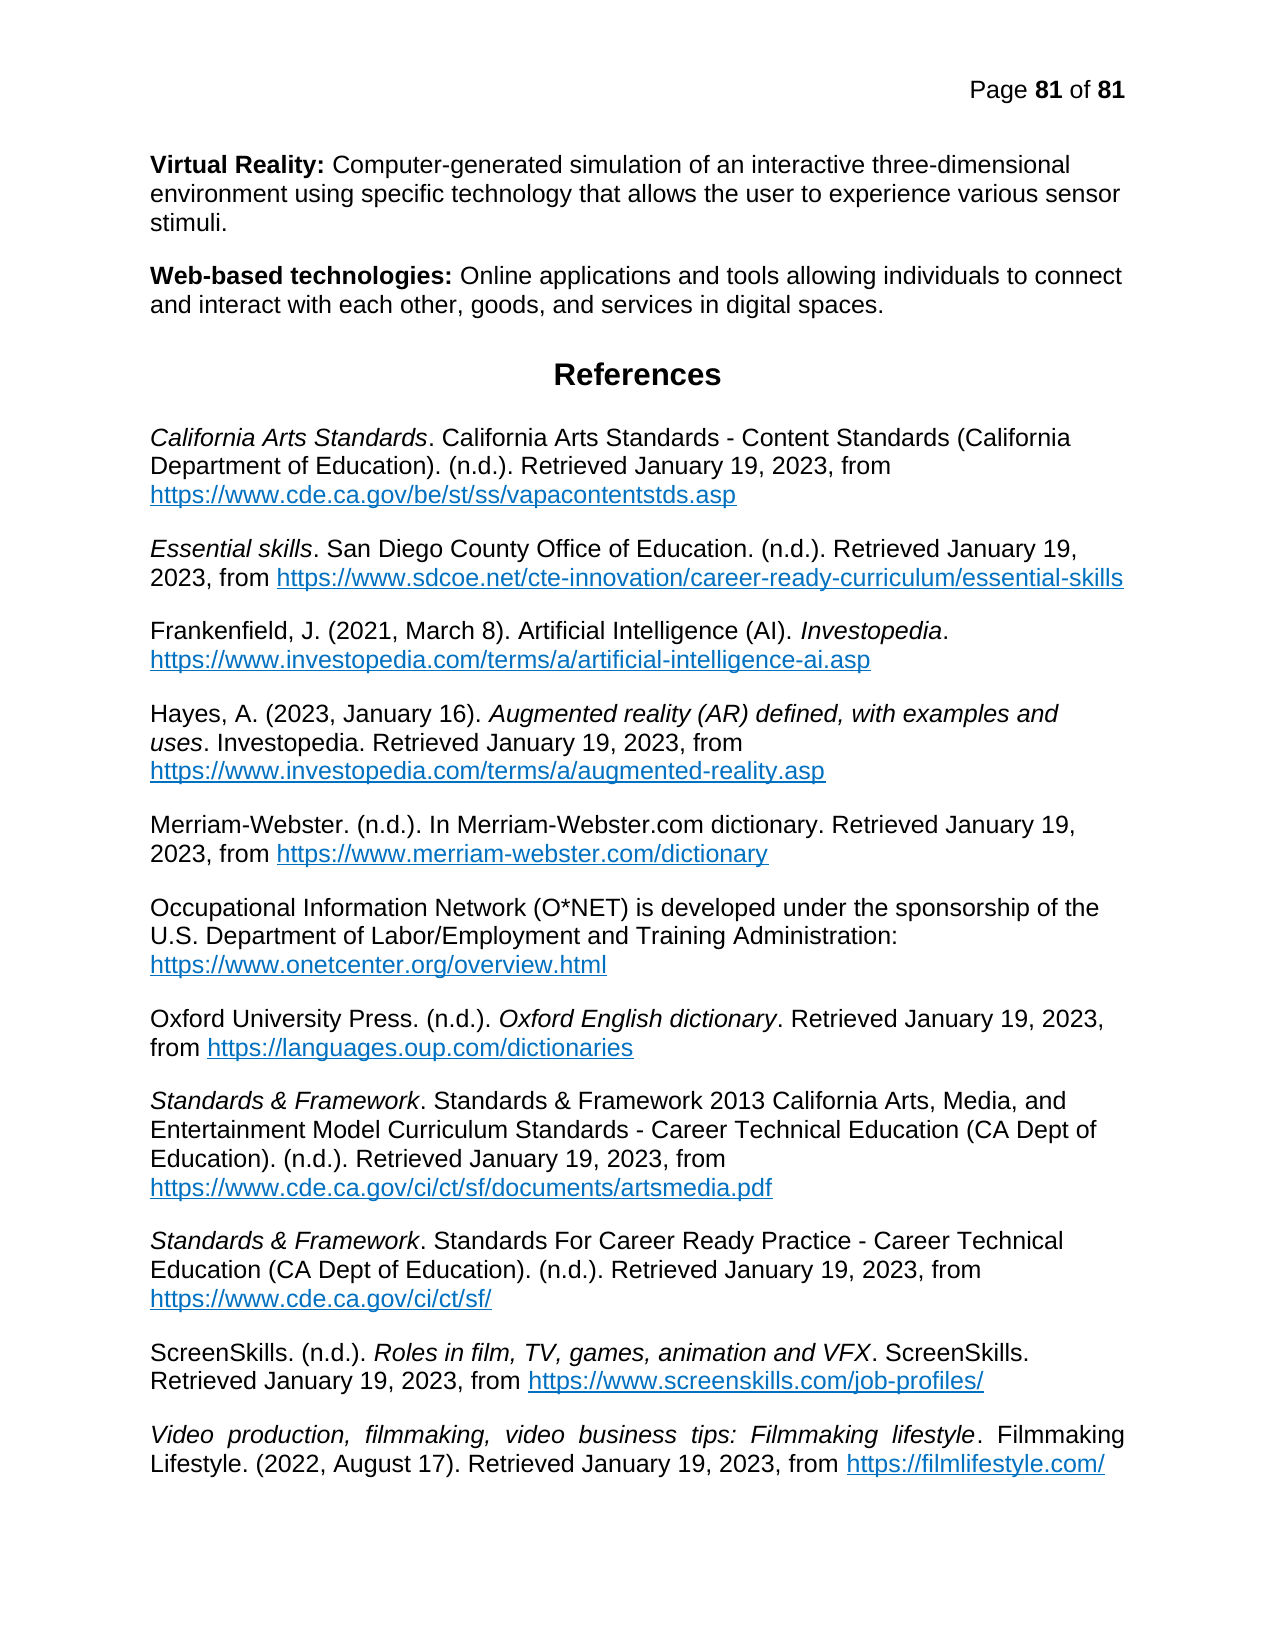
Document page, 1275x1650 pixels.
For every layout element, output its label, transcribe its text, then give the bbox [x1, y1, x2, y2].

text Merriam-Webster. (n.d.). In Merriam-Webster.com dictionary. Retrieved January 19, 2023, from https://www.merriam-webster.com/dictionary [150, 810, 1125, 867]
text Oxford University Press. (n.d.). Oxford English dictionary. Retrieved January 19, 2023, from https://languages.oup.com/dictionaries [150, 1004, 1125, 1061]
text Standards & Framework. Standards & Framework 2013 California Arts, Media, and Entertainment Model Curriculum Standards - Career Technical Education (CA Dept of Education). (n.d.). Retrieved January 19, 2023, from https://www.cde.ca.gov/ci/ct/sf/documents/artsmedia.pdf [150, 1086, 1125, 1201]
text Virtual Reality: Computer-generated simulation of an interactive three-dimensional environment using specific technology that allows the user to experience various sensor stimuli. [150, 150, 1125, 236]
text Occupational Information Network (O*NET) is developed under the sponsorship of the U.S. Department of Labor/Employment and Training Administration: https://www.onetcenter.org/overview.html [150, 892, 1125, 979]
text California Arts Standards. California Arts Standards - Content Standards (California Department of Education). (n.d.). Retrieved January 19, 2023, from https://www.cde.ca.gov/be/st/ss/vapacontentstds.asp [150, 422, 1125, 509]
text ScreenSkills. (n.d.). Roles in film, TV, games, animation and VFX. ScreenSkills. Retrieved January 19, 2023, from https://www.screenskills.com/job-profiles/ [150, 1337, 1125, 1395]
text Web-based technologies: Online applications and tools allowing individuals to connect and interact with each other, goods, and services in digital spaces. [150, 261, 1125, 319]
text Hayes, A. (2023, January 16). Augmented reality (AR) defined, with examples and uses. Investopedia. Retrieved January 19, 2023, from https://www.investopedia.com/terms/a/augmented-reality.asp [150, 699, 1125, 785]
text Video production, filmmaking, video business tips: Filmmaking lifestyle. Filmmaking Lifestyle. (2022, August 17). Retrieved January 19, 2023, from https://filmlifestyle.com/ [150, 1420, 1125, 1477]
text Standards & Framework. Standards For Career Ready Practice - Career Technical Education (CA Dept of Education). (n.d.). Retrieved January 19, 2023, from https://www.cde.ca.gov/ci/ct/sf/ [150, 1226, 1125, 1312]
text Essential skills. San Diego County Office of Education. (n.d.). Retrieved January 19, 2023, from https://www.sdcoe.net/cte-innovation/career-ready-curriculum/essential-skills [150, 534, 1125, 591]
text Frankenfield, J. (2021, March 8). Artificial Intelligence (AI). Investopedia. https://www.investopedia.com/terms/a/artificial-intelligence-ai.asp [150, 616, 1125, 674]
subtitle References [150, 356, 1125, 392]
